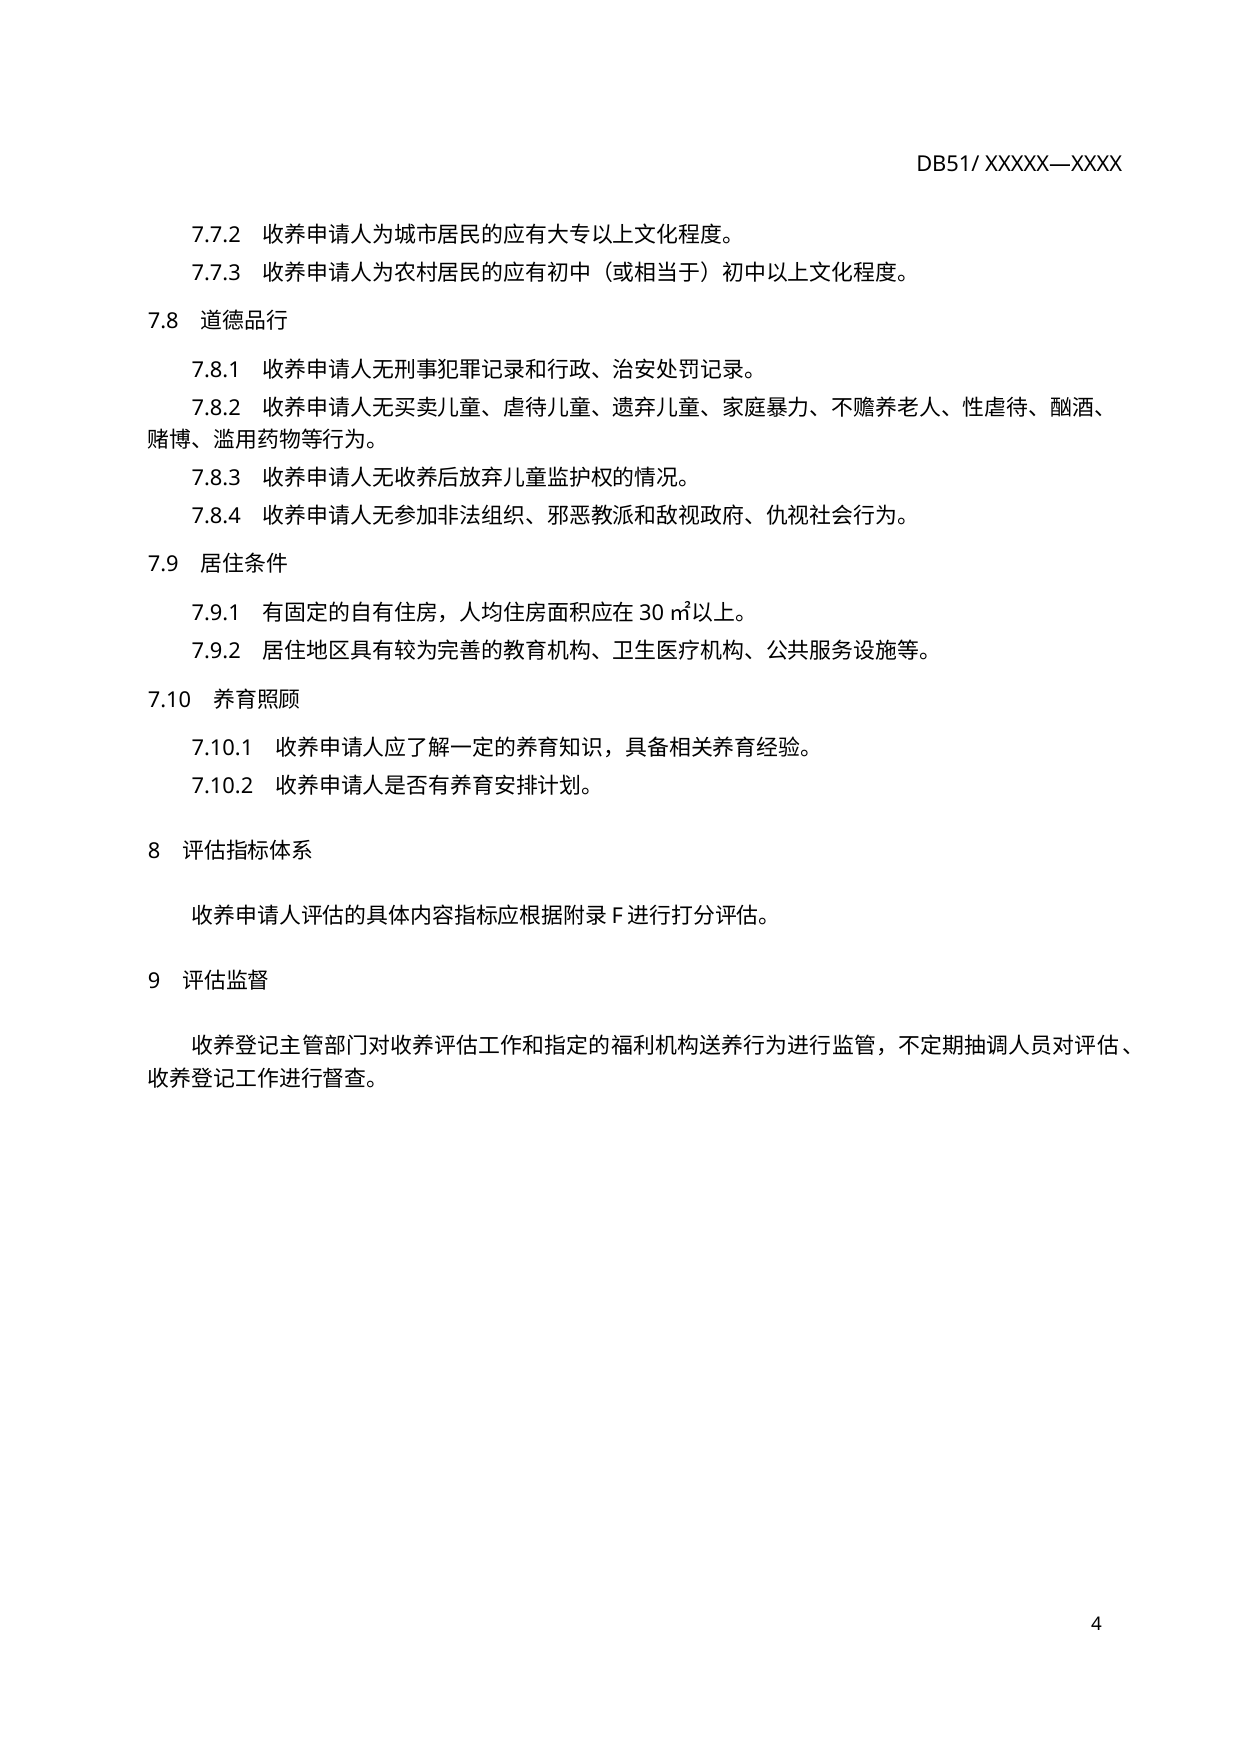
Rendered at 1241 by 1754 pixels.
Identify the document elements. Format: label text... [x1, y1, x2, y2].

text 收养申请人评估的具体内容指标应根据附录F进行打分评估。 [148, 898, 1122, 930]
text 居住条件 [148, 546, 1122, 579]
text 评估监督 [148, 963, 1122, 995]
text 收养申请人无买卖儿童、虐待儿童、遗弃儿童、家庭暴力、不赡养老人、性虐待、酗酒、赌博、滥用药物等行为。 [148, 389, 1122, 454]
text 评估指标体系 [148, 833, 1122, 865]
text 居住地区具有较为完善的教育机构、卫生医疗机构、公共服务设施等。 [148, 633, 1122, 665]
text 养育照顾 [148, 681, 1122, 714]
text 收养申请人为农村居民的应有初中（或相当于）初中以上文化程度。 [148, 254, 1122, 287]
text 道德品行 [148, 303, 1122, 336]
text 有固定的自有住房，人均住房面积应在30 ㎡以上。 [148, 595, 1122, 627]
text 收养申请人无参加非法组织、邪恶教派和敌视政府、仇视社会行为。 [148, 497, 1122, 530]
text 收养申请人为城市居民的应有大专以上文化程度。 [148, 217, 1122, 249]
text 收养登记主管部门对收养评估工作和指定的福利机构送养行为进行监管，不定期抽调人员对评估、收养登记工作进行督查。 [148, 1028, 1122, 1093]
text 收养申请人是否有养育安排计划。 [148, 768, 1122, 800]
text 收养申请人无刑事犯罪记录和行政、治安处罚记录。 [148, 352, 1122, 384]
text 收养申请人应了解一定的养育知识，具备相关养育经验。 [148, 730, 1122, 763]
text 收养申请人无收养后放弃儿童监护权的情况。 [148, 460, 1122, 492]
